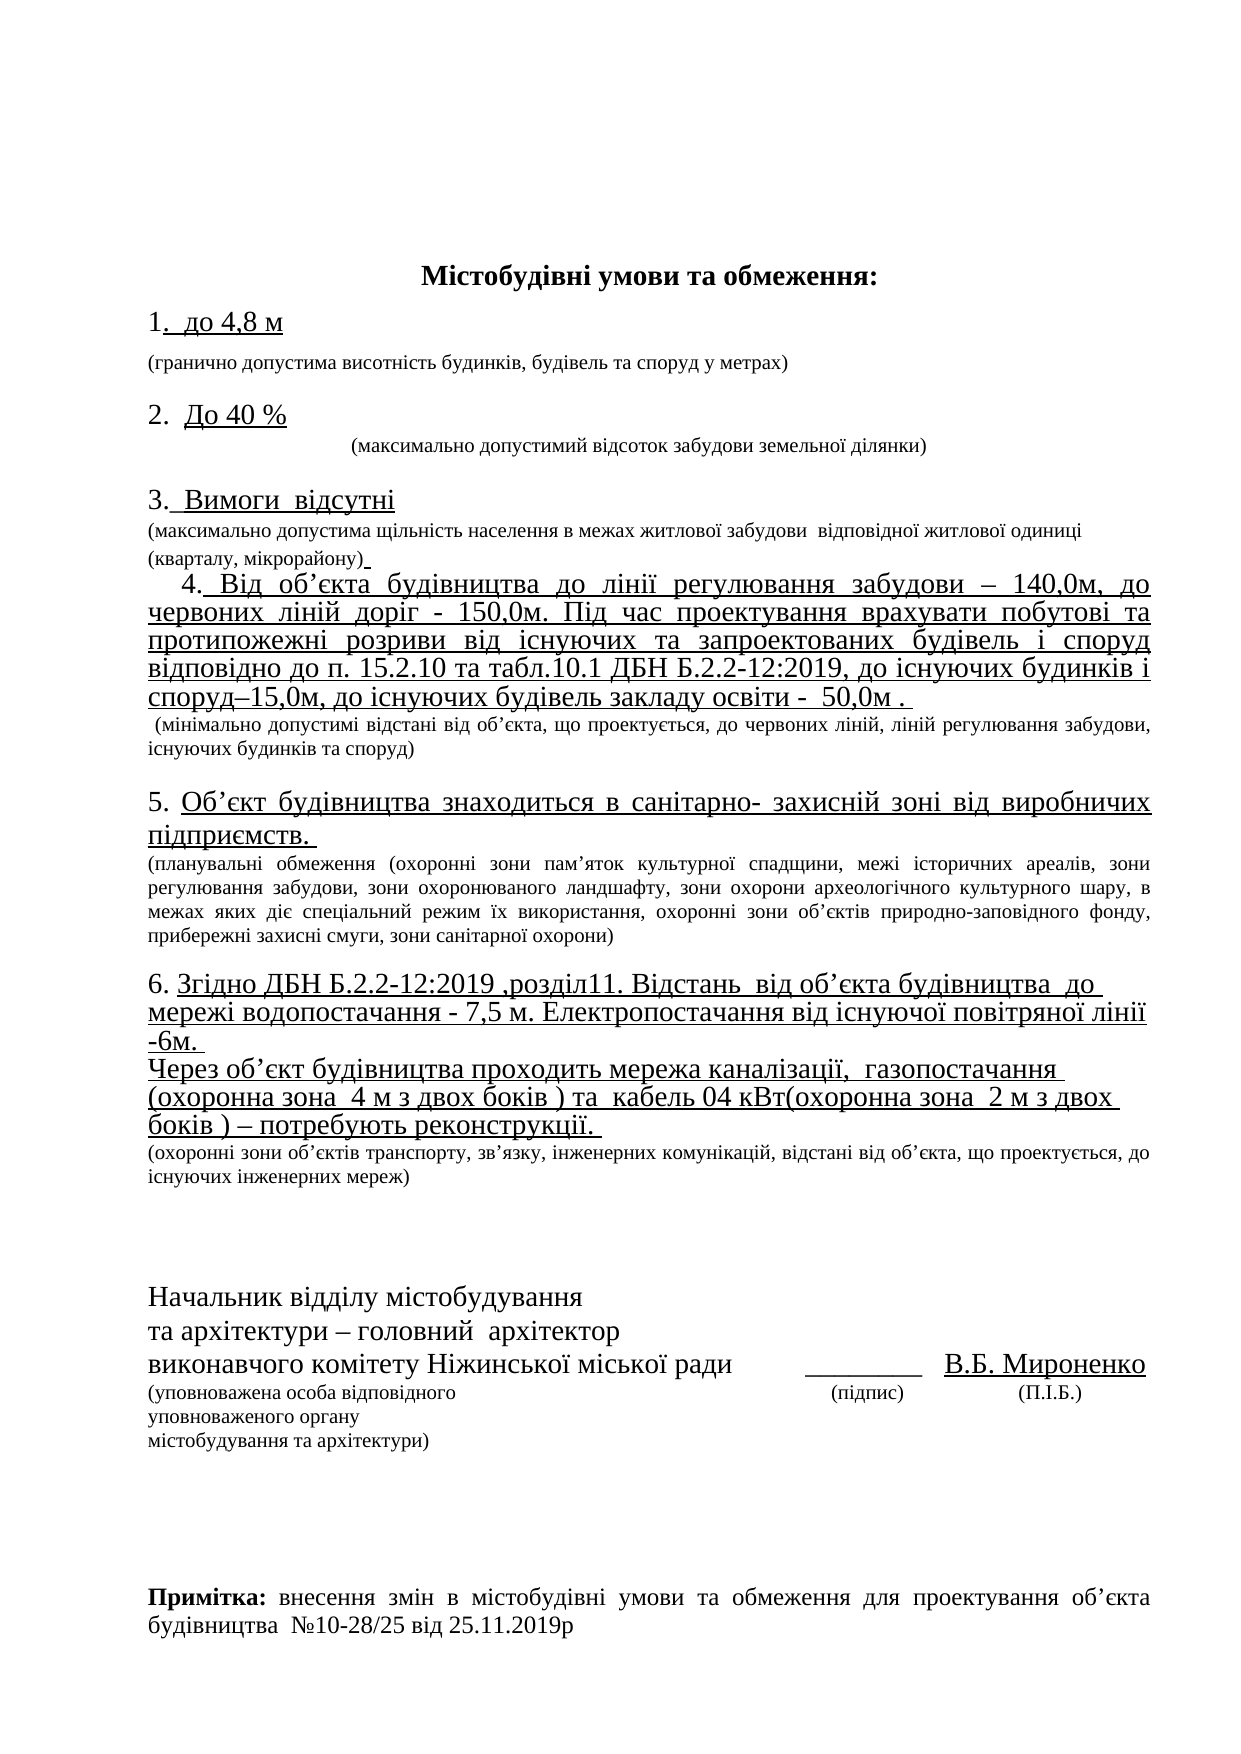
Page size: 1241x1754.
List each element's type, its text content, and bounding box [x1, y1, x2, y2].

text (мінімально допустимі відстані від об’єкта, що проектується, до червоних ліній, ліній регулювання забудови, існуючих будинків та споруд) [148, 712, 1152, 760]
text (уповноважена особа відповідного (підпис) (П.І.Б.) [148, 1380, 1152, 1404]
text Начальник відділу містобудування [148, 1279, 1152, 1313]
text 2. До 40 % (максимально допустимий відсоток забудови земельної ділянки) [148, 402, 1152, 458]
text та архітектури – головний архітектор [148, 1313, 1152, 1346]
text виконавчого комітету Ніжинської міської ради ________ В.Б. Мироненко [148, 1346, 1152, 1380]
text Примітка: внесення змін в містобудівні умови та обмеження для проектування об’єкта будівництва №10-28/25 від 25.11.2019р [148, 1582, 1152, 1639]
text 5. Об’єкт будівництва знаходиться в санітарно- захисній зоні від виробничих підприємств. [148, 784, 1152, 851]
text містобудування та архітектури) [148, 1428, 1152, 1452]
text 3._Вимоги відсутні [148, 487, 1152, 515]
text (гранично допустима висотність будинків, будівель та споруд у метрах) [148, 350, 1152, 374]
text (планувальні обмеження (охоронні зони пам’яток культурної спадщини, межі історичних ареалів, зони регулювання забудови, зони охоронюваного ландшафту, зони охорони археологічного культурного шару, в межах яких діє спеціальний режим їх використання, охоронні зони об’єктів природно-заповідного фонду, прибережні захисні смуги, зони санітарної охорони) [148, 851, 1152, 947]
text (максимально допустима щільність населення в межах житлової забудови відповідної житлової одиниці (кварталу, мікрорайону) [148, 515, 1152, 571]
text 6. Згідно ДБН Б.2.2-12:2019 ,розділ11. Відстань від об’єкта будівництва до мережі водопостачання - 7,5 м. Електропостачання від існуючої повітряної лінії -6м. [148, 971, 1152, 1056]
text (охоронні зони об’єктів транспорту, зв’язку, інженерних комунікацій, відстані від об’єкта, що проектується, до існуючих інженерних мереж) [148, 1140, 1152, 1188]
text уповноваженого органу [148, 1404, 1152, 1428]
text Містобудівні умови та обмеження: [148, 258, 1152, 292]
text 1. до 4,8 м [148, 304, 1152, 338]
text Через об’єкт будівництва проходить мережа каналізації, газопостачання (охоронна зона 4 м з двох боків ) та кабель 04 кВт(охоронна зона 2 м з двох боків ) – потребують реконструкції. [148, 1056, 1152, 1140]
text 4. Від об’єкта будівництва до лінії регулювання забудови – 140,0м, до червоних ліній доріг - 150,0м. Під час проектування врахувати побутові та протипожежні розриви від існуючих та запроектованих будівель і споруд відповідно до п. 15.2.10 та табл.10.1 ДБН Б.2.2-12:2019, до існуючих будинків і споруд–15,0м, до існуючих будівель закладу освіти - 50,0м . [148, 571, 1152, 712]
